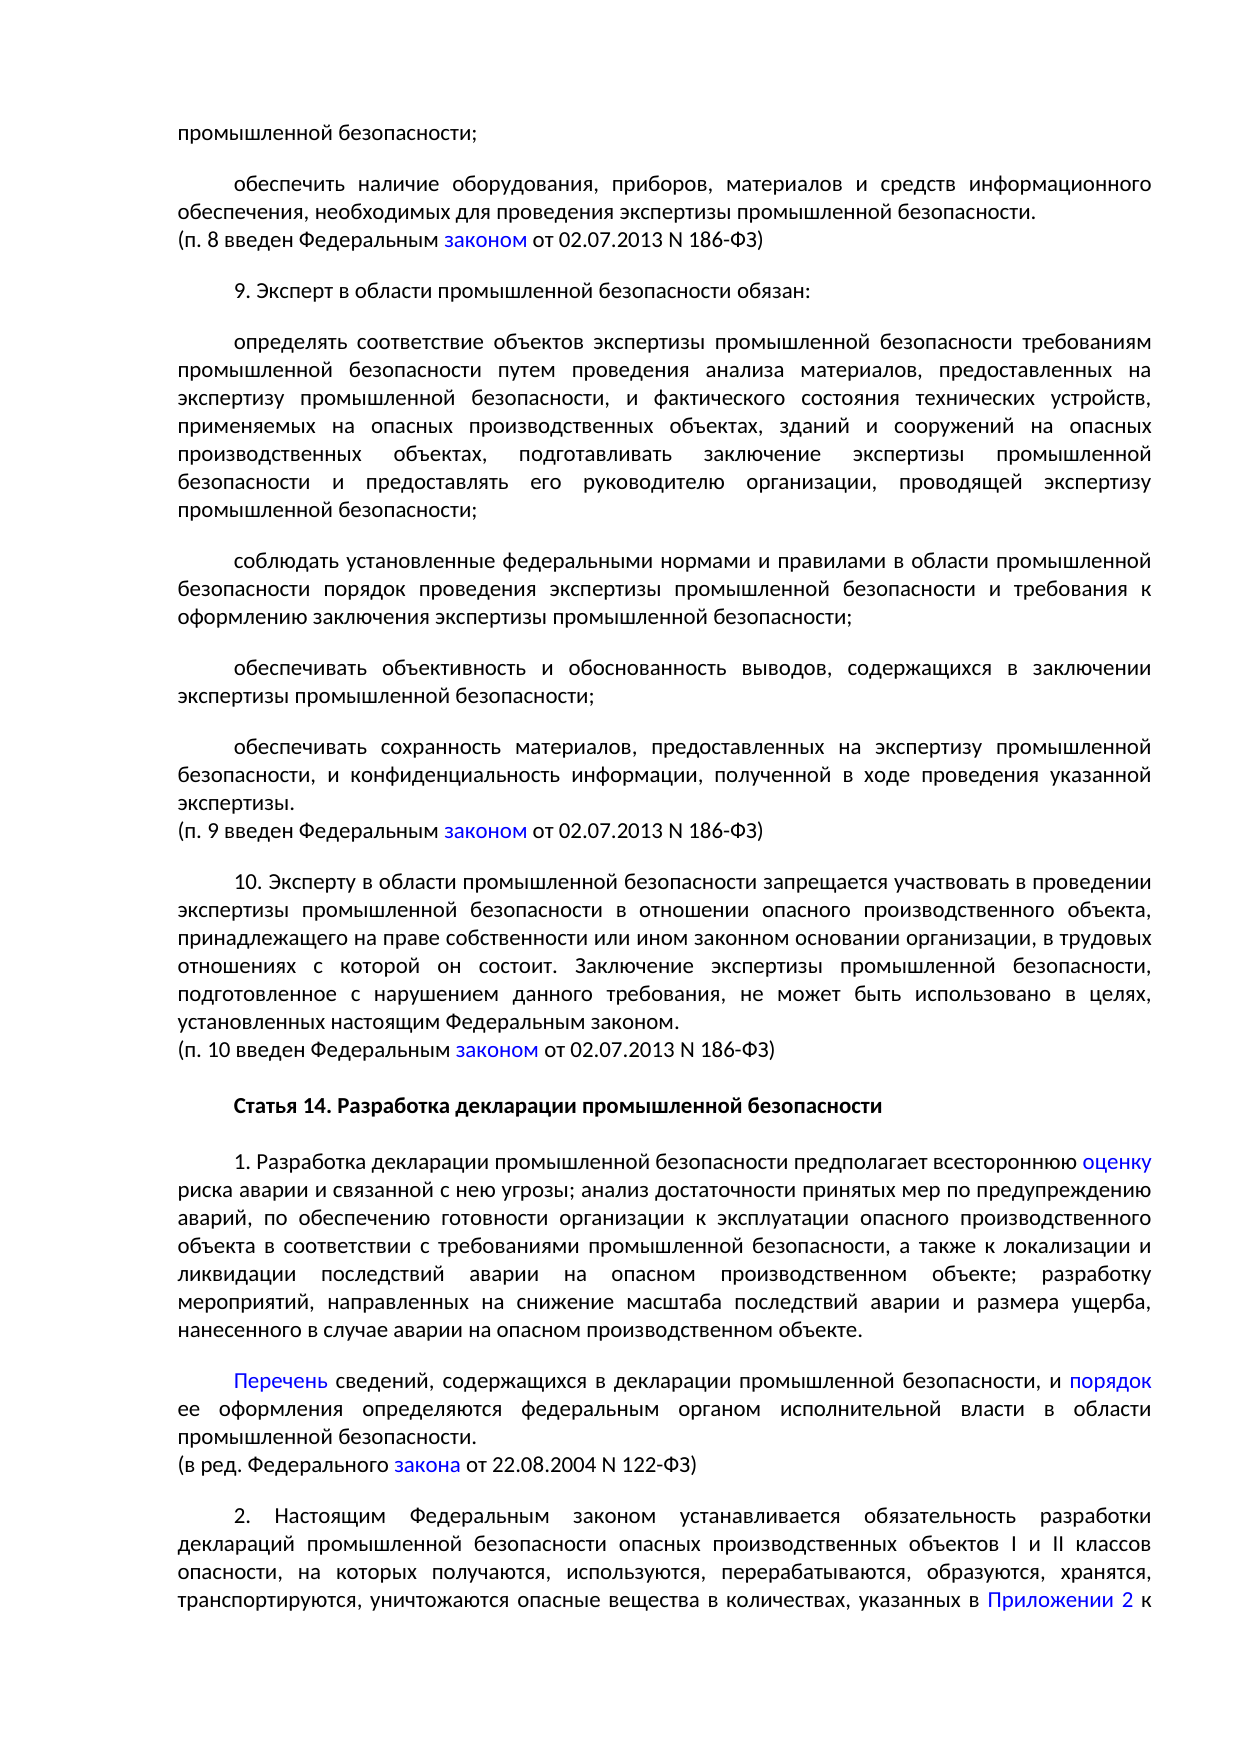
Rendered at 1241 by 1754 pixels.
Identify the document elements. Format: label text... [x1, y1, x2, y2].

text соблюдать установленные федеральными нормами и правилами в области промышленной безопасности порядок проведения экспертизы промышленной безопасности и требования к оформлению заключения экспертизы промышленной безопасности; [177, 546, 1152, 630]
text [177, 118, 1152, 146]
text определять соответствие объектов экспертизы промышленной безопасности требованиям промышленной безопасности путем проведения анализа материалов, предоставленных на экспертизу промышленной безопасности, и фактического состояния технических устройств, применяемых на опасных производственных объектах, зданий и сооружений на опасных производственных объектах, подготавливать заключение экспертизы промышленной безопасности и предоставлять его руководителю организации, проводящей экспертизу промышленной безопасности; [177, 327, 1152, 523]
text обеспечивать сохранность материалов, предоставленных на экспертизу промышленной безопасности, и конфиденциальность информации, полученной в ходе проведения указанной экспертизы. [177, 732, 1152, 816]
text обеспечить наличие оборудования, приборов, материалов и средств информационного обеспечения, необходимых для проведения экспертизы промышленной безопасности. [177, 169, 1152, 225]
text (в ред. Федерального закона от 22.08.2004 N 122-ФЗ) [177, 1450, 1152, 1478]
title Статья 14. Разработка декларации промышленной безопасности [177, 1091, 1152, 1119]
text 10. Эксперту в области промышленной безопасности запрещается участвовать в проведении экспертизы промышленной безопасности в отношении опасного производственного объекта, принадлежащего на праве собственности или ином законном основании организации, в трудовых отношениях с которой он состоит. Заключение экспертизы промышленной безопасности, подготовленное с нарушением данного требования, не может быть использовано в целях, установленных настоящим Федеральным законом. [177, 867, 1152, 1035]
text (п. 9 введен Федеральным законом от 02.07.2013 N 186-ФЗ) [177, 816, 1152, 844]
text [177, 1501, 1152, 1613]
text (п. 10 введен Федеральным законом от 02.07.2013 N 186-ФЗ) [177, 1035, 1152, 1063]
text Перечень сведений, содержащихся в декларации промышленной безопасности, и порядок ее оформления определяются федеральным органом исполнительной власти в области промышленной безопасности. [177, 1366, 1152, 1450]
text (п. 8 введен Федеральным законом от 02.07.2013 N 186-ФЗ) [177, 225, 1152, 253]
text 1. Разработка декларации промышленной безопасности предполагает всестороннюю оценку риска аварии и связанной с нею угрозы; анализ достаточности принятых мер по предупреждению аварий, по обеспечению готовности организации к эксплуатации опасного производственного объекта в соответствии с требованиями промышленной безопасности, а также к локализации и ликвидации последствий аварии на опасном производственном объекте; разработку мероприятий, направленных на снижение масштаба последствий аварии и размера ущерба, нанесенного в случае аварии на опасном производственном объекте. [177, 1147, 1152, 1343]
text 9. Эксперт в области промышленной безопасности обязан: [177, 276, 1152, 304]
text обеспечивать объективность и обоснованность выводов, содержащихся в заключении экспертизы промышленной безопасности; [177, 653, 1152, 709]
